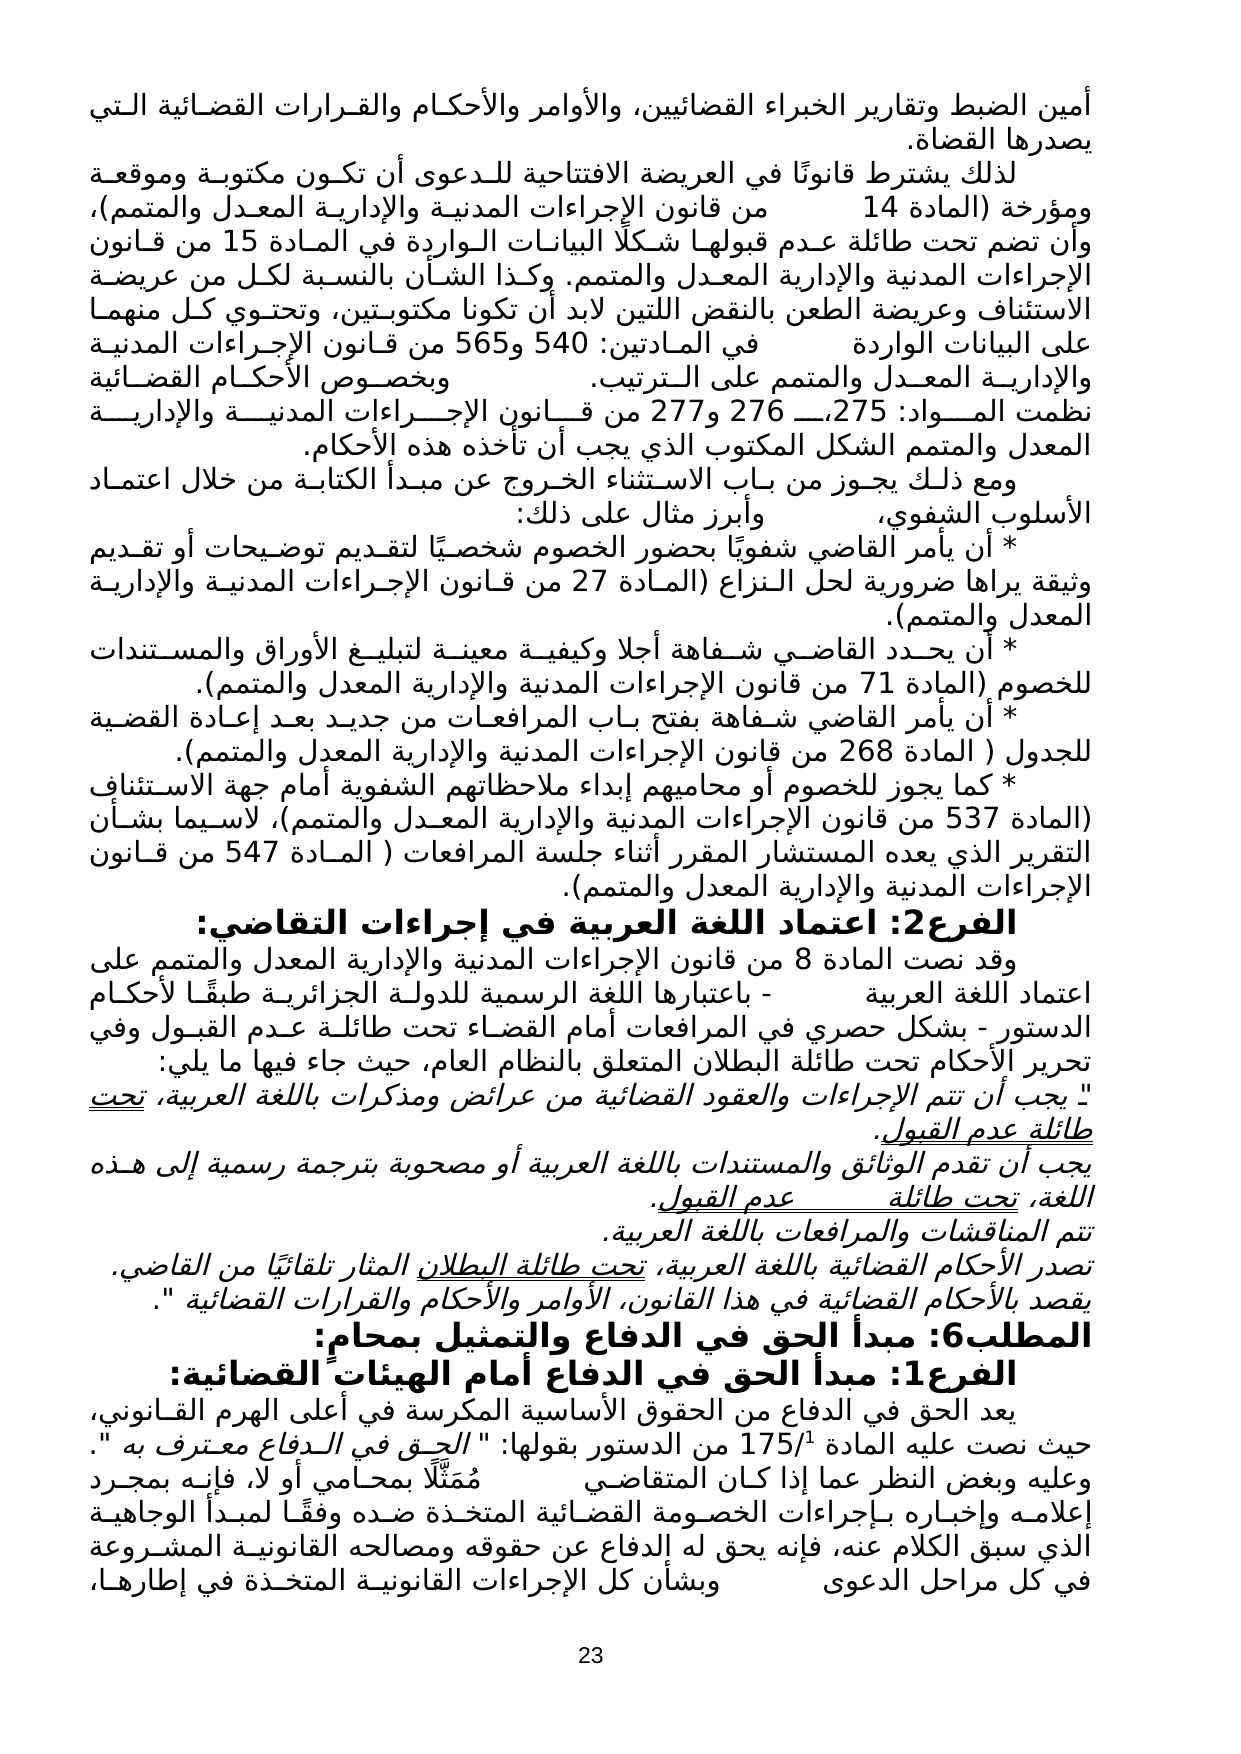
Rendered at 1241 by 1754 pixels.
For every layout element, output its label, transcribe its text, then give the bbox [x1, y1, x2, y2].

text * كما يجوز للخصوم أو محاميهم إبداء ملاحظاتهم الشفوية أمام جهة الاستئناف (المادة 537 من قانون الإجراءات المدنية والإدارية المعدل والمتمم)، لاسيما بشأن التقرير الذي يعده المستشار المقرر أثناء جلسة المرافعات ( المادة 547 من قانون الإجراءات المدنية والإدارية المعدل والمتمم). [89, 768, 1092, 904]
text ومع ذلك يجوز من باب الاستثناء الخروج عن مبدأ الكتابة من خلال اعتماد الأسلوب الشفوي، وأبرز مثال على ذلك: [89, 462, 1092, 530]
text وقد نصت المادة 8 من قانون الإجراءات المدنية والإدارية المعدل والمتمم على اعتماد اللغة العربية - باعتبارها اللغة الرسمية للدولة الجزائرية طبقًا لأحكام الدستور - بشكل حصري في المرافعات أمام القضاء تحت طائلة عدم القبول وفي تحرير الأحكام تحت طائلة البطلان المتعلق بالنظام العام، حيث جاء فيها ما يلي: [89, 942, 1092, 1078]
text تصدر الأحكام القضائية باللغة العربية، تحت طائلة البطلان المثار تلقائيًا من القاضي. [89, 1248, 1092, 1282]
text الفرع2: اعتماد اللغة العربية في إجراءات التقاضي: [89, 904, 1092, 942]
text * أن يأمر القاضي شفاهة بفتح باب المرافعات من جديد بعد إعادة القضية للجدول ( المادة 268 من قانون الإجراءات المدنية والإدارية المعدل والمتمم). [89, 700, 1092, 768]
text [89, 1394, 1092, 1597]
text يقصد بالأحكام القضائية في هذا القانون، الأوامر والأحكام والقرارات القضائية ". [89, 1282, 1092, 1316]
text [89, 89, 1092, 157]
text * أن يأمر القاضي شفويًا بحضور الخصوم شخصيًا لتقديم توضيحات أو تقديم وثيقة يراها ضرورية لحل النزاع (المادة 27 من قانون الإجراءات المدنية والإدارية المعدل والمتمم). [89, 530, 1092, 632]
text يجب أن تقدم الوثائق والمستندات باللغة العربية أو مصحوبة بترجمة رسمية إلى هذه اللغة، تحت طائلة عدم القبول. [89, 1146, 1092, 1214]
text تتم المناقشات والمرافعات باللغة العربية. [89, 1214, 1092, 1248]
text الفرع1: مبدأ الحق في الدفاع أمام الهيئات القضائية: [89, 1355, 1092, 1394]
text " يجب أن تتم الإجراءات والعقود القضائية من عرائض ومذكرات باللغة العربية، تحت طائلة عدم القبول. [89, 1078, 1092, 1146]
text المطلب6: مبدأ الحق في الدفاع والتمثيل بمحامٍ: [89, 1316, 1092, 1355]
text لذلك يشترط قانونًا في العريضة الافتتاحية للدعوى أن تكون مكتوبة وموقعة ومؤرخة (المادة 14 من قانون الإجراءات المدنية والإدارية المعدل والمتمم)، وأن تضم تحت طائلة عدم قبولها شكلًا البيانات الواردة في المادة 15 من قانون الإجراءات المدنية والإدارية المعدل والمتمم. وكذا الشأن بالنسبة لكل من عريضة الاستئناف وعريضة الطعن بالنقض اللتين لابد أن تكونا مكتوبتين، وتحتوي كل منهما على البيانات الواردة في المادتين: 540 و565 من قانون الإجراءات المدنية والإدارية المعدل والمتمم على الترتيب. وبخصوص الأحكام القضائية نظمت المواد: 275، 276 و277 من قانون الإجراءات المدنية والإدارية المعدل والمتمم الشكل المكتوب الذي يجب أن تأخذه هذه الأحكام. [89, 157, 1092, 462]
text * أن يحدد القاضي شفاهة أجلا وكيفية معينة لتبليغ الأوراق والمستندات للخصوم (المادة 71 من قانون الإجراءات المدنية والإدارية المعدل والمتمم). [89, 632, 1092, 700]
